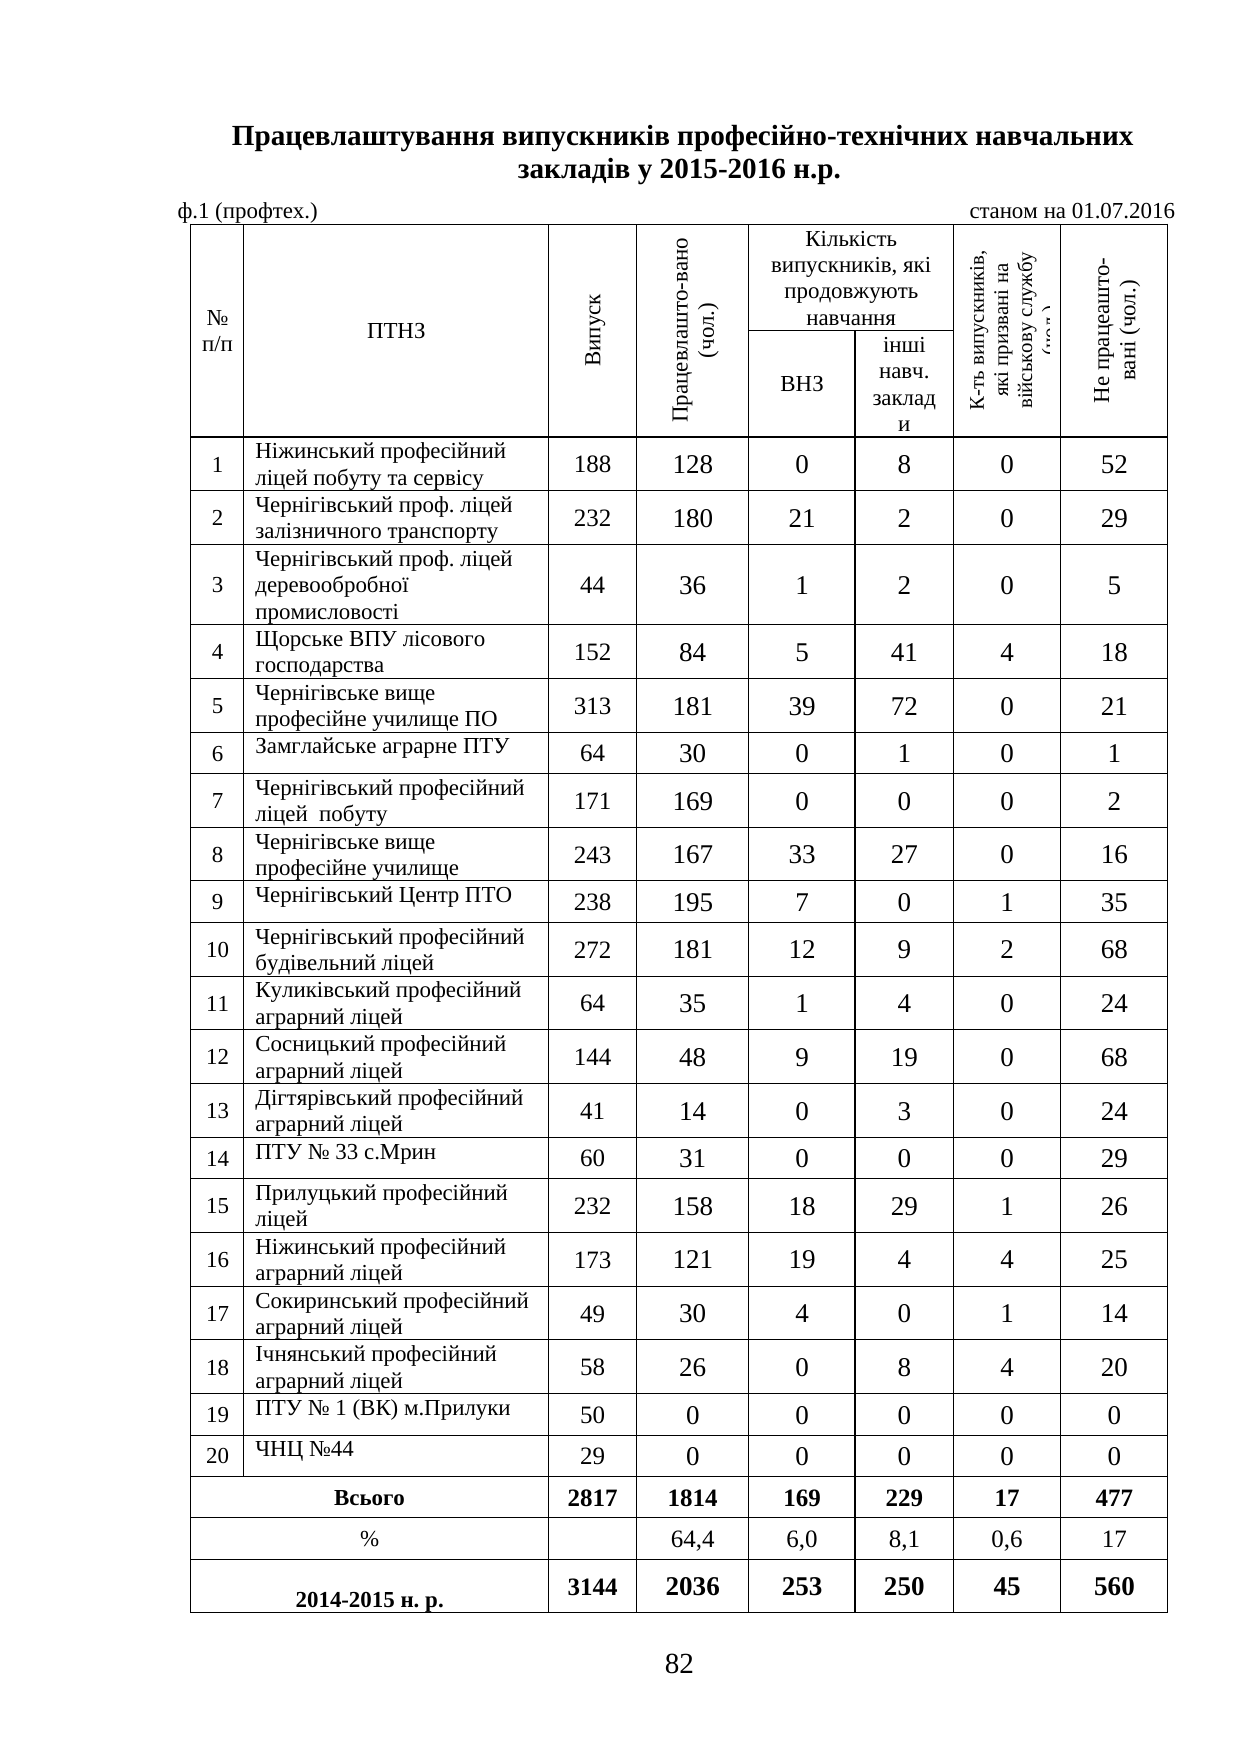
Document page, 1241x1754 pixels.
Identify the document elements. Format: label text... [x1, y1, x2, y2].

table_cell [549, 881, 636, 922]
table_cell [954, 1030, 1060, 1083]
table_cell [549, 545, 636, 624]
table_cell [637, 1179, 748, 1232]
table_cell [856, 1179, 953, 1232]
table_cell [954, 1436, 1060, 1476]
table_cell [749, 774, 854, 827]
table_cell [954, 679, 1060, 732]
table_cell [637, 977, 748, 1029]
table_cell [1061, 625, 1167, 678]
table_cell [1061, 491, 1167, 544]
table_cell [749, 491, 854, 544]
text Працевлаштування випускників професійно-технічних навчальних закладів у 2015-2016 н.р. [177, 118, 1181, 185]
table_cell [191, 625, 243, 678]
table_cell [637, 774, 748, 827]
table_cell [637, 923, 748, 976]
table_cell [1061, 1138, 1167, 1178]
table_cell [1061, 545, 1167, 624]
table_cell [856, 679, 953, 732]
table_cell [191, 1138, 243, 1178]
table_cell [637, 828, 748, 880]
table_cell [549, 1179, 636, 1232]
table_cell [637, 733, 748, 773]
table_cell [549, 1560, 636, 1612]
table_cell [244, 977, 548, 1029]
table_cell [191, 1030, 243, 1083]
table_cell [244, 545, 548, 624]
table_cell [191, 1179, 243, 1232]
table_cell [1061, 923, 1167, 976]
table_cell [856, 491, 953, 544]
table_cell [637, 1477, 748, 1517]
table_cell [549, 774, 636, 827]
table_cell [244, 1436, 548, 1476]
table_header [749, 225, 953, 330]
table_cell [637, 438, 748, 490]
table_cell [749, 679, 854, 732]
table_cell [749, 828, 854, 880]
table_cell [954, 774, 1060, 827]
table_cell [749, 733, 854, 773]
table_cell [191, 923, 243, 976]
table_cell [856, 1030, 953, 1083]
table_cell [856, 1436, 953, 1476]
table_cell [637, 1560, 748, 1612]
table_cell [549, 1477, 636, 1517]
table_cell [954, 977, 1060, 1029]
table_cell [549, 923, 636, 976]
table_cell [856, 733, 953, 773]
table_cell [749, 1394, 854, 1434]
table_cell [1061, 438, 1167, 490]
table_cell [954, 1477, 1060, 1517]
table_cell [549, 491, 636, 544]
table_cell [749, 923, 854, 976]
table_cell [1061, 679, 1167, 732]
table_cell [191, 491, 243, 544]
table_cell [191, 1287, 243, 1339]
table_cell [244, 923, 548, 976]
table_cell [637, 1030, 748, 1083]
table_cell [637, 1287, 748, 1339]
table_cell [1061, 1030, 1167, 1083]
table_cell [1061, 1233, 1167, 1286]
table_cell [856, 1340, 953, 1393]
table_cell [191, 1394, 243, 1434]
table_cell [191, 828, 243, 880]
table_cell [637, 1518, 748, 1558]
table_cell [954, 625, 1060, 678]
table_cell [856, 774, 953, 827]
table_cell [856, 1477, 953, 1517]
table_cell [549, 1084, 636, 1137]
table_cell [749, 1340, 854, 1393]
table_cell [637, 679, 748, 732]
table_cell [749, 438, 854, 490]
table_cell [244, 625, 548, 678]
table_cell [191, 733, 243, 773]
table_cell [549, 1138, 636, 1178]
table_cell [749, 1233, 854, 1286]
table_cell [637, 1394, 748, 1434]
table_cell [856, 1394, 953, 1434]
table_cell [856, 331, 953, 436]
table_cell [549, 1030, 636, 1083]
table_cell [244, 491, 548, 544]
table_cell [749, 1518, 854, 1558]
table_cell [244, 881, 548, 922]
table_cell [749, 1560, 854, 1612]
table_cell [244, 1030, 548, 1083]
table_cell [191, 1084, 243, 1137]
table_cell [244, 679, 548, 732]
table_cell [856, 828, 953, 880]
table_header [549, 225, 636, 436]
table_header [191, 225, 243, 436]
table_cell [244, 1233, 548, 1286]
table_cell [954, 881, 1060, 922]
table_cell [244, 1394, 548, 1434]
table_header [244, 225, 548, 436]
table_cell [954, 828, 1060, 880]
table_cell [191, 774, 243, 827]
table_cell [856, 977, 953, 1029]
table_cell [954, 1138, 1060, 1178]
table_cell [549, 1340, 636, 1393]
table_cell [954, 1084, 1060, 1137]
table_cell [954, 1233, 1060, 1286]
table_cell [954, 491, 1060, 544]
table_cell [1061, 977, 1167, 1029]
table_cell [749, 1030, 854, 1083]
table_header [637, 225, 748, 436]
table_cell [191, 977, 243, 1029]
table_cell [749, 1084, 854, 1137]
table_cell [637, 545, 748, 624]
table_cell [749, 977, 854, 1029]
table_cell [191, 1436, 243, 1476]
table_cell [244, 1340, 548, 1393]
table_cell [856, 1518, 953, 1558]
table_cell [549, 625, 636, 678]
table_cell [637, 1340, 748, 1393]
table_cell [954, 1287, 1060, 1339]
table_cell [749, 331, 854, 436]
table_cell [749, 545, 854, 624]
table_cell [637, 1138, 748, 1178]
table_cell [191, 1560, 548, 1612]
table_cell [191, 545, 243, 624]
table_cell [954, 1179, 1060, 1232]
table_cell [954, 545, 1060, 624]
text ф.1 (профтех.) станом на 01.07.2016 [177, 197, 1181, 223]
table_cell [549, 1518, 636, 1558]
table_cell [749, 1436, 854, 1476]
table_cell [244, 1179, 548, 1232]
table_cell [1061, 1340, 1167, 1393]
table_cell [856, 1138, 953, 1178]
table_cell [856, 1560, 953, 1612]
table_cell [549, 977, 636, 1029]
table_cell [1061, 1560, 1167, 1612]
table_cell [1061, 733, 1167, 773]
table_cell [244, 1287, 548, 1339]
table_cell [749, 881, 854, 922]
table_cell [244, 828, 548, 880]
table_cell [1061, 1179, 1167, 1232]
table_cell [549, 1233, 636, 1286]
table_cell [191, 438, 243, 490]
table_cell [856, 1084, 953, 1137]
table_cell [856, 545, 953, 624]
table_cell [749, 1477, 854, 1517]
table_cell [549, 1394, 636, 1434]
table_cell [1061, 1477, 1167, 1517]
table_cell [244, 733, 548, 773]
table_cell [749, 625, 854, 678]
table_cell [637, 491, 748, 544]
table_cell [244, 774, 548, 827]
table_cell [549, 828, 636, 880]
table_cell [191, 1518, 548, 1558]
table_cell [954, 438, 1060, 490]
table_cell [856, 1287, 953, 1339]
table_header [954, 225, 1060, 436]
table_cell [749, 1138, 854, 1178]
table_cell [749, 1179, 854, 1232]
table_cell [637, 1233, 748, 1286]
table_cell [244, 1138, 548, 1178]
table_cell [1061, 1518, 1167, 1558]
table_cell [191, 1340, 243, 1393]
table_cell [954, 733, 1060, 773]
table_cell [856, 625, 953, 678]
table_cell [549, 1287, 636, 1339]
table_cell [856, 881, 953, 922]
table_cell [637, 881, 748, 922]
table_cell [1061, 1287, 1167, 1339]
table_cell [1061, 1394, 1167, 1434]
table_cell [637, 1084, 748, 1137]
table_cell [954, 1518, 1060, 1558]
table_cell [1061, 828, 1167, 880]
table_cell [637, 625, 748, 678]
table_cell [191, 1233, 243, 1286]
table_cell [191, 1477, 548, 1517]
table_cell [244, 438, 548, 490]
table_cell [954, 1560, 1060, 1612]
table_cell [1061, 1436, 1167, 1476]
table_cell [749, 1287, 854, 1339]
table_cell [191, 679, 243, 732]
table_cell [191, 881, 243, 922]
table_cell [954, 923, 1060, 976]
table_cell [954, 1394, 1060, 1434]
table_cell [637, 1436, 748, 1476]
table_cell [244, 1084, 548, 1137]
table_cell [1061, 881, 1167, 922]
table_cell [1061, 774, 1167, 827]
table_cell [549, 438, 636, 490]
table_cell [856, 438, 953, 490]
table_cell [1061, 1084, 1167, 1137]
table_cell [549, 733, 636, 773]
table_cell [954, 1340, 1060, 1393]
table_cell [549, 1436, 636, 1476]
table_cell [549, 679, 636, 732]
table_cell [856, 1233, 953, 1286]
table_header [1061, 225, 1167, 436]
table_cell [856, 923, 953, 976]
